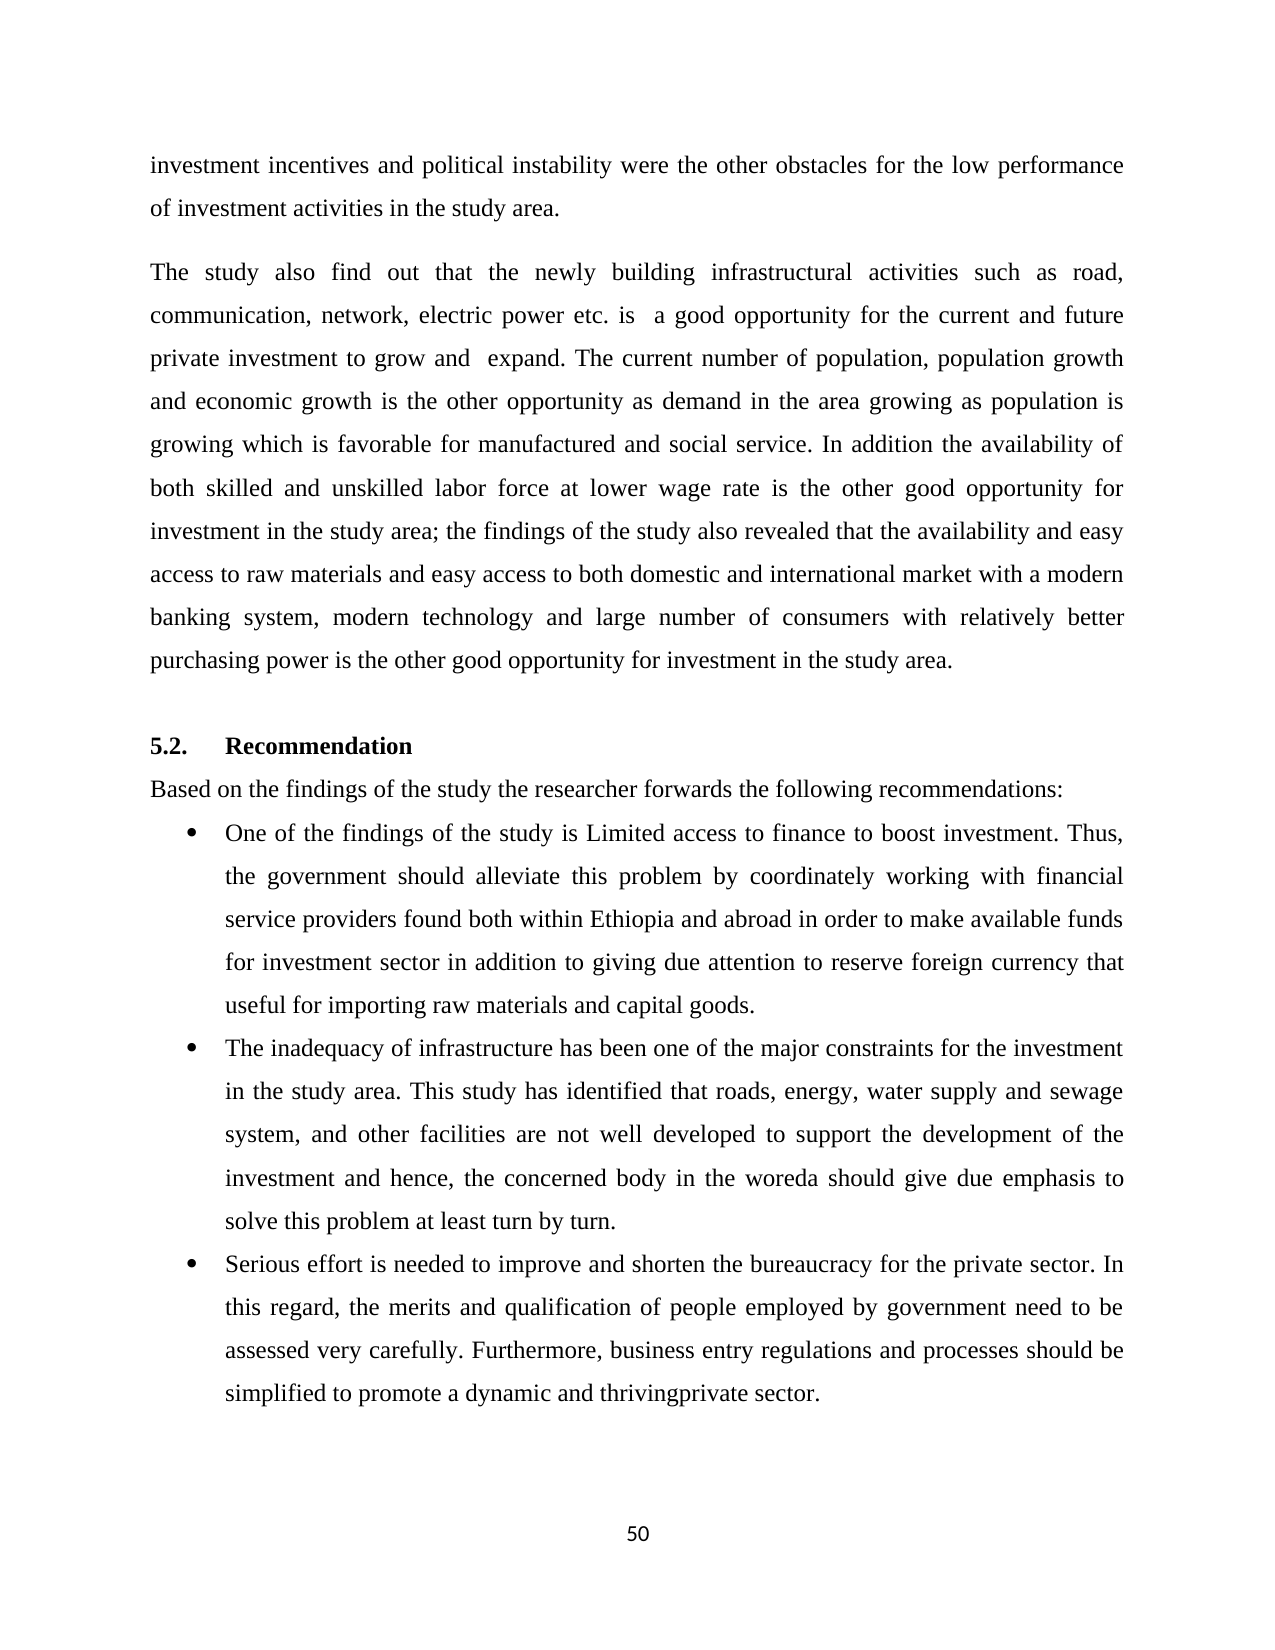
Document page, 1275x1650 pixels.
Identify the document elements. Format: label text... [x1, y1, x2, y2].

list The inadequacy of infrastructure has been one of the major constraints for the investment in the study area. This study has identified that roads, energy, water supply and sewage system, and other facilities are not well developed to support the development of the investment and hence, the concerned body in the woreda should give due emphasis to solve this problem at least turn by turn. [187, 1033, 1125, 1234]
list Recommendation [150, 731, 1125, 760]
text The study also find out that the newly building infrastructural activities such as road, communication, network, electric power etc. is a good opportunity for the current and future private investment to grow and expand. The current number of population, population growth and economic growth is the other opportunity as demand in the area growing as population is growing which is favorable for manufactured and social service. In addition the availability of both skilled and unskilled labor force at lower wage rate is the other good opportunity for investment in the study area; the findings of the study also revealed that the availability and easy access to raw materials and easy access to both domestic and international market with a modern banking system, modern technology and large number of consumers with relatively better purchasing power is the other good opportunity for investment in the study area. [150, 257, 1125, 674]
list One of the findings of the study is Limited access to finance to boost investment. Thus, the government should alleviate this problem by coordinately working with financial service providers found both within Ethiopia and abroad in order to make available funds for investment sector in addition to giving due attention to reserve foreign currency that useful for importing raw materials and capital goods. [187, 818, 1125, 1019]
list Serious effort is needed to improve and shorten the bureaucracy for the private sector. In this regard, the merits and qualification of people employed by government need to be assessed very carefully. Furthermore, business entry regulations and processes should be simplified to promote a dynamic and thrivingprivate sector. [187, 1249, 1125, 1407]
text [150, 150, 1125, 222]
text Based on the findings of the study the researcher forwards the following recommendations: [150, 774, 1125, 803]
